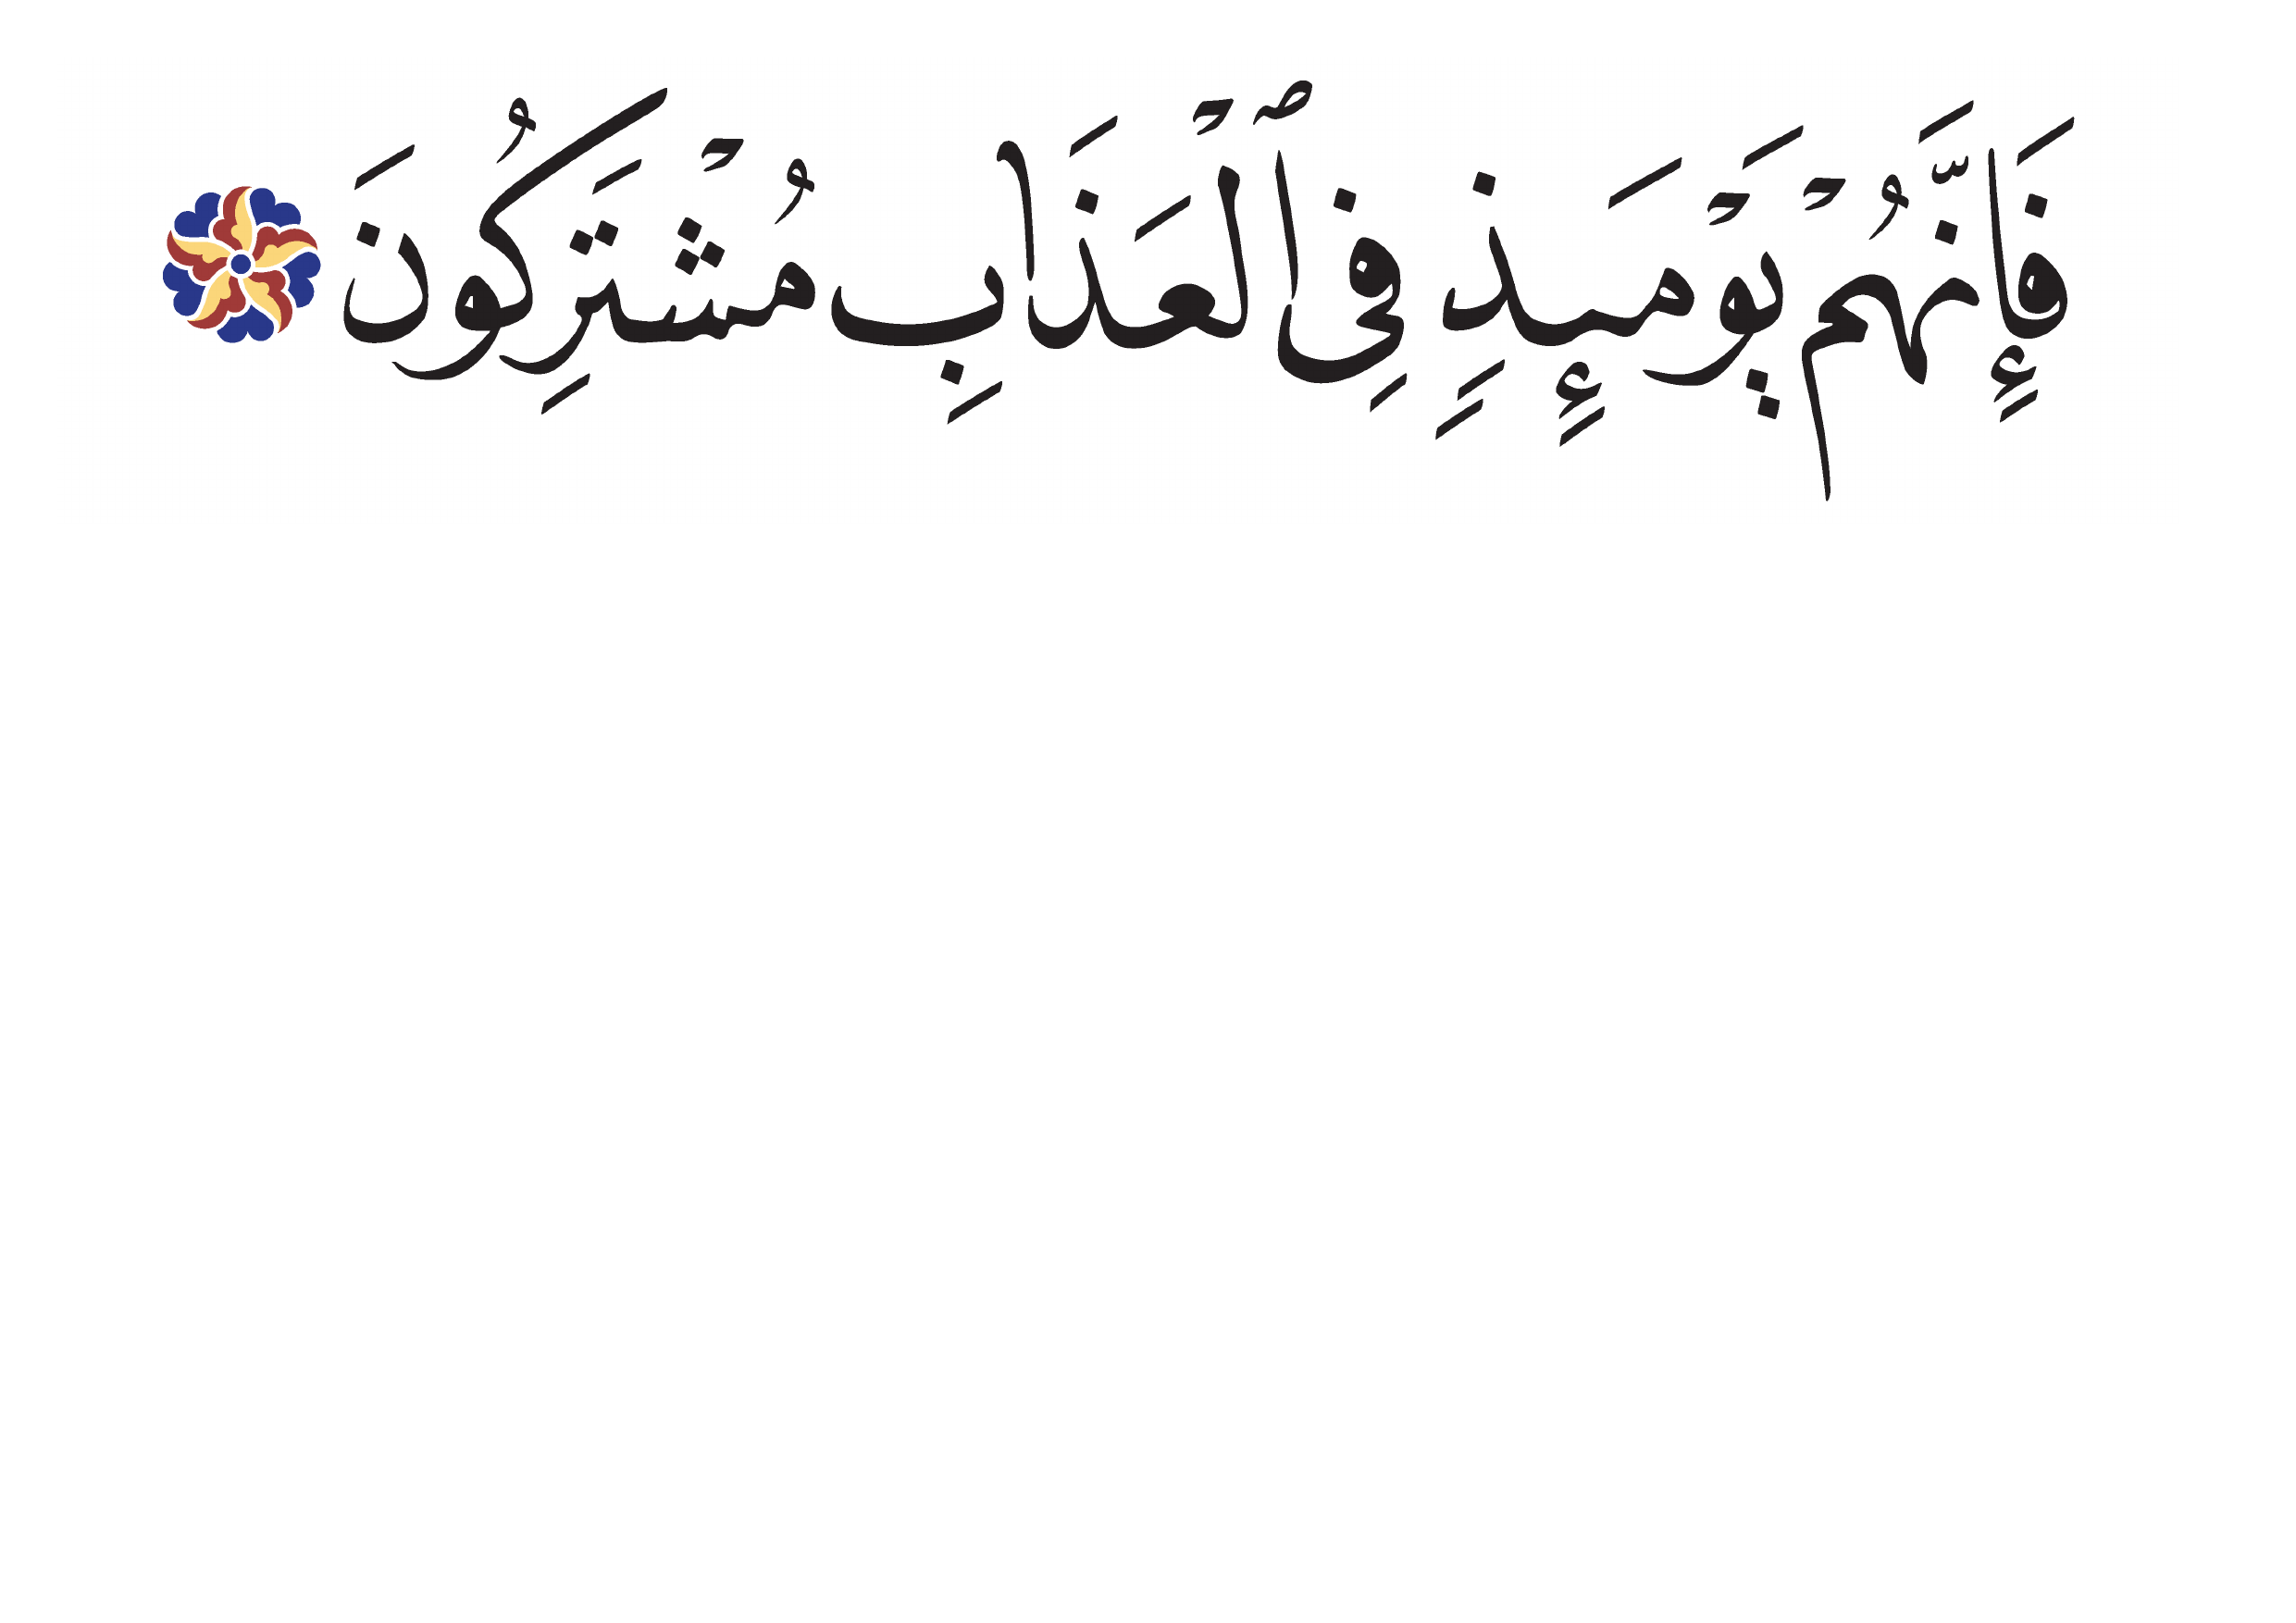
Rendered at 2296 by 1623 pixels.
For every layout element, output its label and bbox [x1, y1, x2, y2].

picture [57, 57, 2179, 524]
